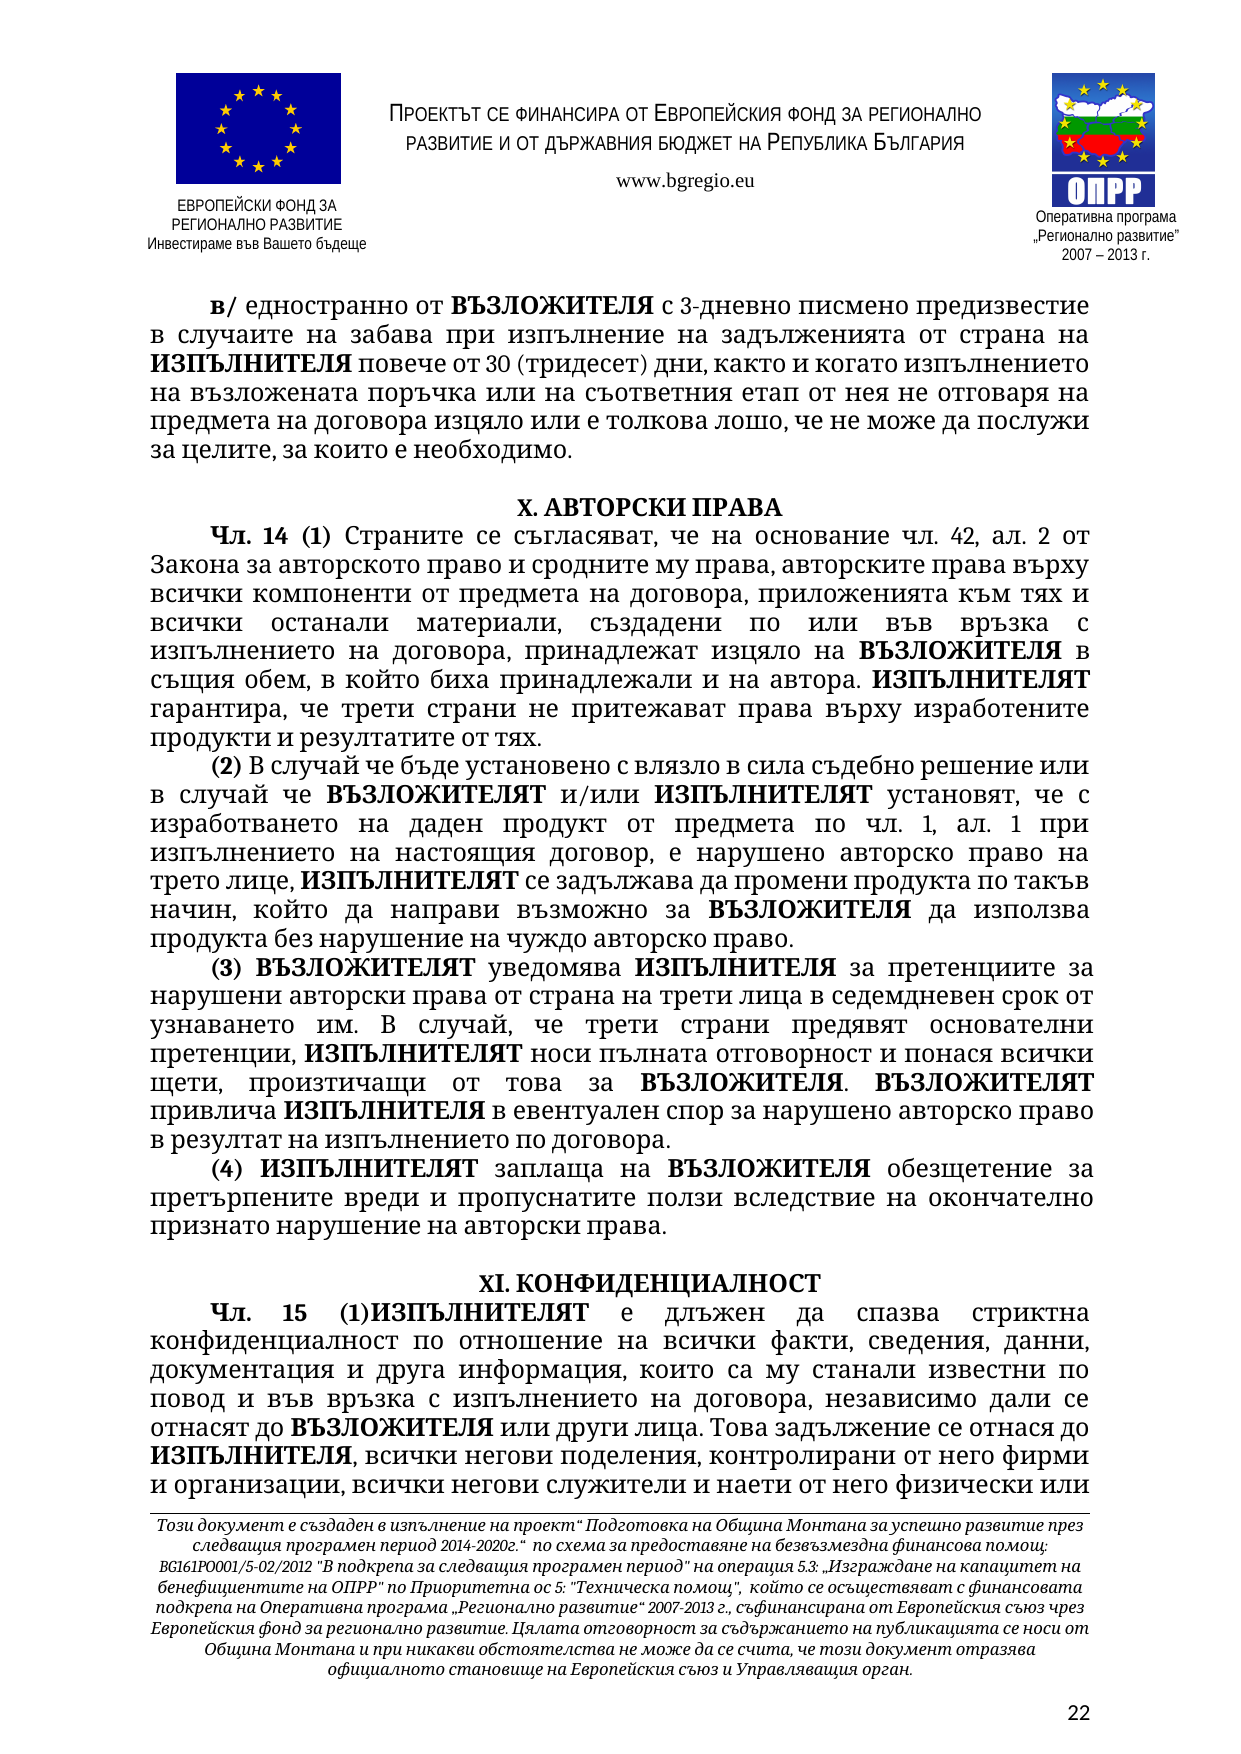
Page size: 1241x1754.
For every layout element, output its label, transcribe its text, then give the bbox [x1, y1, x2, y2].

text (4) ИЗПЪЛНИТЕЛЯТ заплаща на ВЪЗЛОЖИТЕЛЯ обезщетение за претърпените вреди и пропуснатите ползи вследствие на окончателно признато нарушение на авторски права. [150, 1155, 1094, 1241]
text (3) ВЪЗЛОЖИТЕЛЯТ уведомява ИЗПЪЛНИТЕЛЯ за претенциите за нарушени авторски права от страна на трети лица в седемдневен срок от узнаването им. В случай, че трети страни предявят основателни претенции, ИЗПЪЛНИТЕЛЯТ носи пълната отговорност и понася всички щети, произтичащи от това за ВЪЗЛОЖИТЕЛЯ. ВЪЗЛОЖИТЕЛЯТ привлича ИЗПЪЛНИТЕЛЯ в евентуален спор за нарушено авторско право в резултат на изпълнението по договора. [150, 953, 1094, 1155]
text XІ. КОНФИДЕНЦИАЛНОСТ [150, 1270, 1090, 1298]
picture [176, 73, 341, 184]
text Чл. 14 (1) Страните се съгласяват, че на основание чл. 42, ал. 2 от Закона за авторското право и сродните му права, авторските права върху всички компоненти от предмета на договора, приложенията към тях и всички останали материали, създадени по или във връзка с изпълнението на договора, принадлежат изцяло на ВЪЗЛОЖИТЕЛЯ в същия обем, в който биха принадлежали и на автора. ИЗПЪЛНИТЕЛЯТ гарантира, че трети страни не притежават права върху изработените продукти и резултатите от тях. [150, 522, 1090, 752]
text X. АВТОРСКИ ПРАВА [150, 493, 1090, 522]
text в/ едностранно от ВЪЗЛОЖИТЕЛЯ с 3-дневно писмено предизвестие в случаите на забава при изпълнение на задълженията от страна на ИЗПЪЛНИТЕЛЯ повече от 30 (тридесет) дни, както и когато изпълнението на възложената поръчка или на съответния етап от нея не отговаря на предмета на договора изцяло или е толкова лошо, че не може да послужи за целите, за които е необходимо. [150, 292, 1090, 465]
picture [1052, 73, 1155, 207]
text (2) В случай че бъде установено с влязло в сила съдебно решение или в случай че ВЪЗЛОЖИТЕЛЯТ и/или ИЗПЪЛНИТЕЛЯТ установят, че с изработването на даден продукт от предмета по чл. 1, ал. 1 при изпълнението на настоящия договор, е нарушено авторско право на трето лице, ИЗПЪЛНИТЕЛЯТ се задължава да промени продукта по такъв начин, който да направи възможно за ВЪЗЛОЖИТЕЛЯ да използва продукта без нарушение на чуждо авторско право. [150, 752, 1090, 953]
